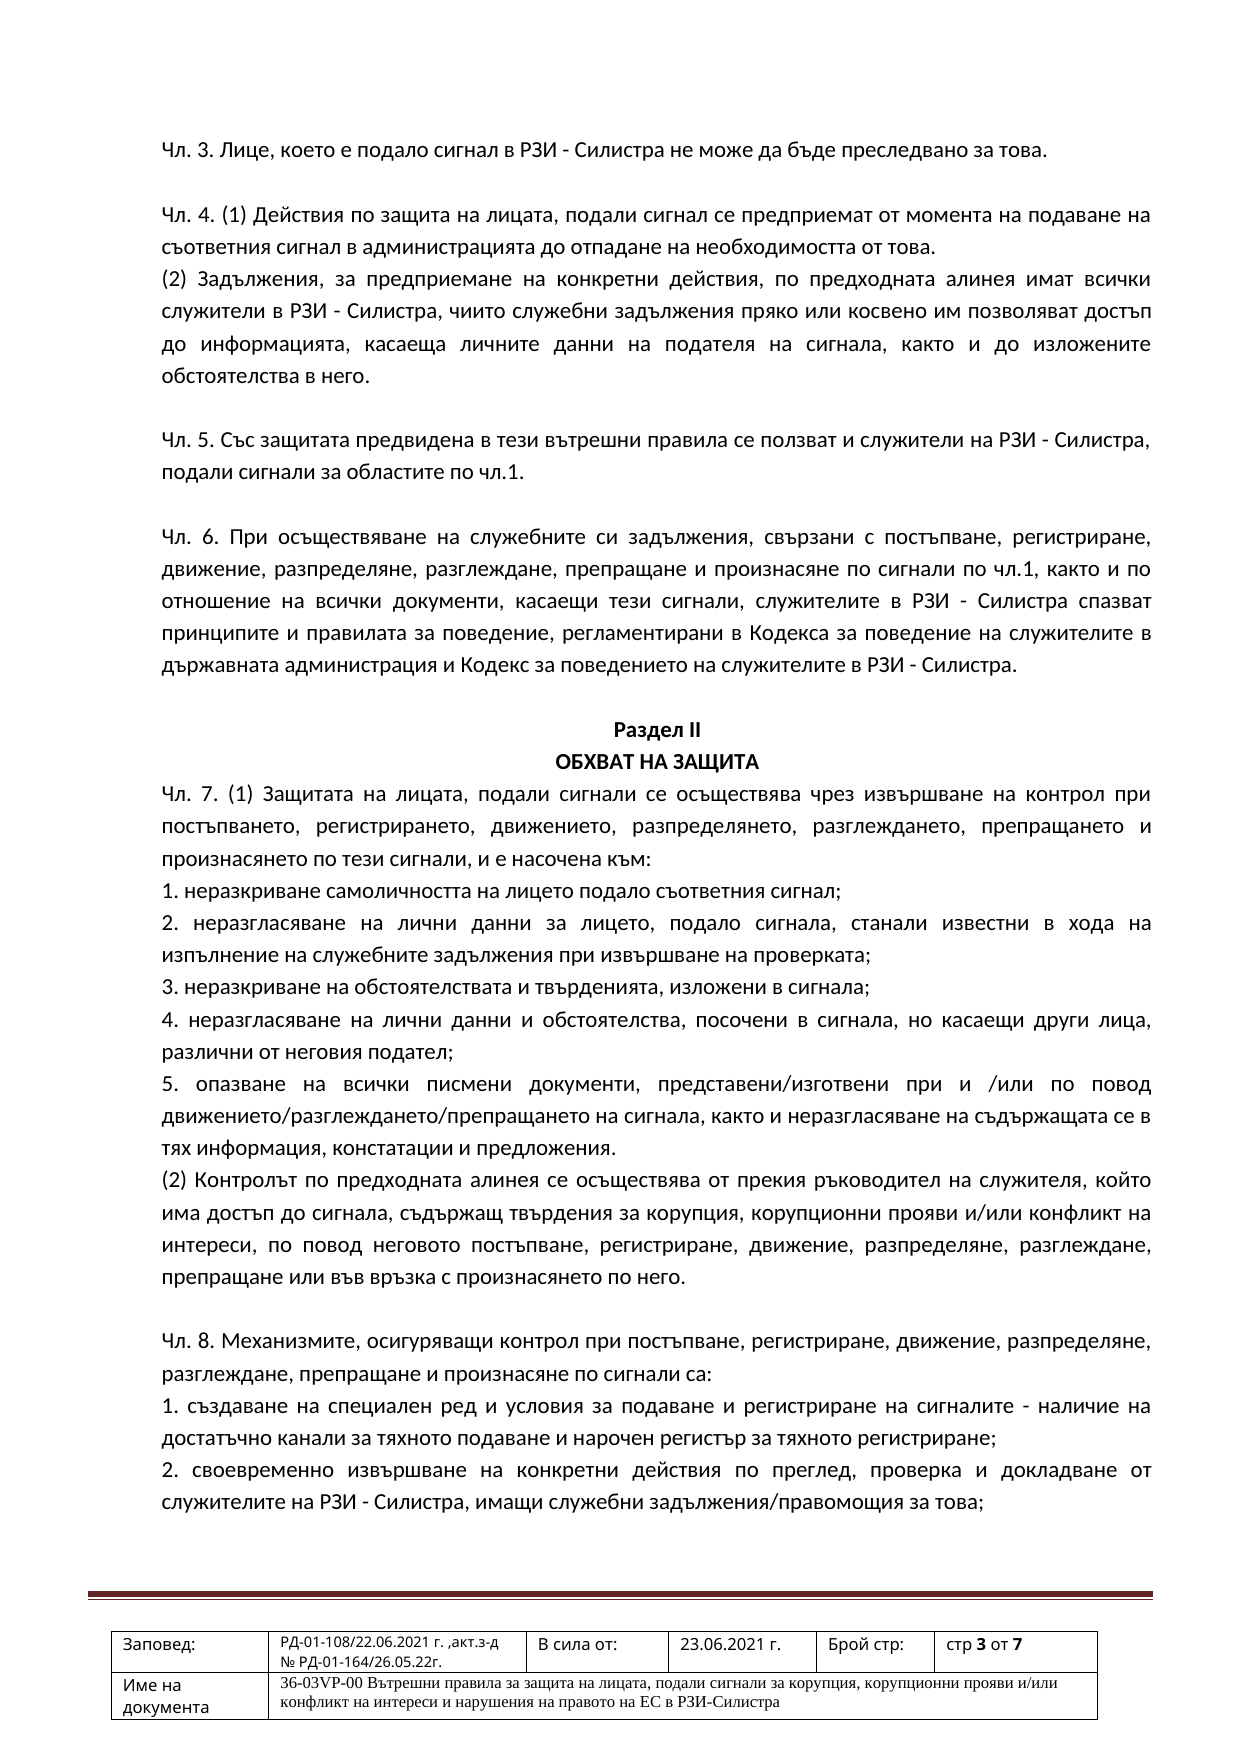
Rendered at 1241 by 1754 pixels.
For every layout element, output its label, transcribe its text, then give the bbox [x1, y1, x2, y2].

text 1. създаване на специален ред и условия за подаване и регистриране на сигналите - наличие на достатъчно канали за тяхното подаване и нарочен регистър за тяхното регистриране; [161, 1391, 1153, 1451]
text Раздел II [161, 715, 1153, 743]
text Чл. 5. Със защитата предвидена в тези вътрешни правила се ползват и служители на РЗИ - Силистра, подали сигнали за областите по чл.1. [161, 425, 1153, 486]
text Чл. 3. Лице, което е подало сигнал в РЗИ - Силистра не може да бъде преследвано за това. [161, 136, 1153, 164]
text Чл. 7. (1) Защитата на лицата, подали сигнали се осъществява чрез извършване на контрол при постъпването, регистрирането, движението, разпределянето, разглеждането, препращането и произнасянето по тези сигнали, и е насочена към: [161, 779, 1153, 872]
text 2. своевременно извършване на конкретни действия по преглед, проверка и докладване от служителите на РЗИ - Силистра, имащи служебни задължения/правомощия за това; [161, 1455, 1153, 1516]
text (2) Задължения, за предприемане на конкретни действия, по предходната алинея имат всички служители в РЗИ - Силистра, чиито служебни задължения пряко или косвено им позволяват достъп до информацията, касаеща личните данни на подателя на сигнала, както и до изложените обстоятелства в него. [161, 264, 1153, 389]
text 5. опазване на всички писмени документи, представени/изготвени при и /или по повод движението/разглеждането/препращането на сигнала, както и неразгласяване на съдържащата се в тях информация, констатации и предложения. [161, 1069, 1153, 1161]
text 2. неразгласяване на лични данни за лицето, подало сигнала, станали известни в хода на изпълнение на служебните задължения при извършване на проверката; [161, 908, 1153, 968]
text 3. неразкриване на обстоятелствата и твърденията, изложени в сигнала; [161, 972, 1153, 1001]
text 4. неразгласяване на лични данни и обстоятелства, посочени в сигнала, но касаещи други лица, различни от неговия подател; [161, 1005, 1153, 1065]
text ОБХВАТ НА ЗАЩИТА [161, 747, 1153, 775]
text Чл. 6. При осъществяване на служебните си задължения, свързани с постъпване, регистриране, движение, разпределяне, разглеждане, препращане и произнасяне по сигнали по чл.1, както и по отношение на всички документи, касаещи тези сигнали, служителите в РЗИ - Силистра спазват принципите и правилата за поведение, регламентирани в Кодекса за поведение на служителите в държавната администрация и Кодекс за поведението на служителите в РЗИ - Силистра. [161, 522, 1153, 679]
text Чл. 8. Механизмите, осигуряващи контрол при постъпване, регистриране, движение, разпределяне, разглеждане, препращане и произнасяне по сигнали са: [161, 1327, 1153, 1387]
text 1. неразкриване самоличността на лицето подало съответния сигнал; [161, 876, 1153, 904]
text Чл. 4. (1) Действия по защита на лицата, подали сигнал се предприемат от момента на подаване на съответния сигнал в администрацията до отпадане на необходимостта от това. [161, 200, 1153, 260]
text (2) Контролът по предходната алинея се осъществява от прекия ръководител на служителя, който има достъп до сигнала, съдържащ твърдения за корупция, корупционни прояви и/или конфликт на интереси, по повод неговото постъпване, регистриране, движение, разпределяне, разглеждане, препращане или във връзка с произнасянето по него. [161, 1166, 1153, 1290]
